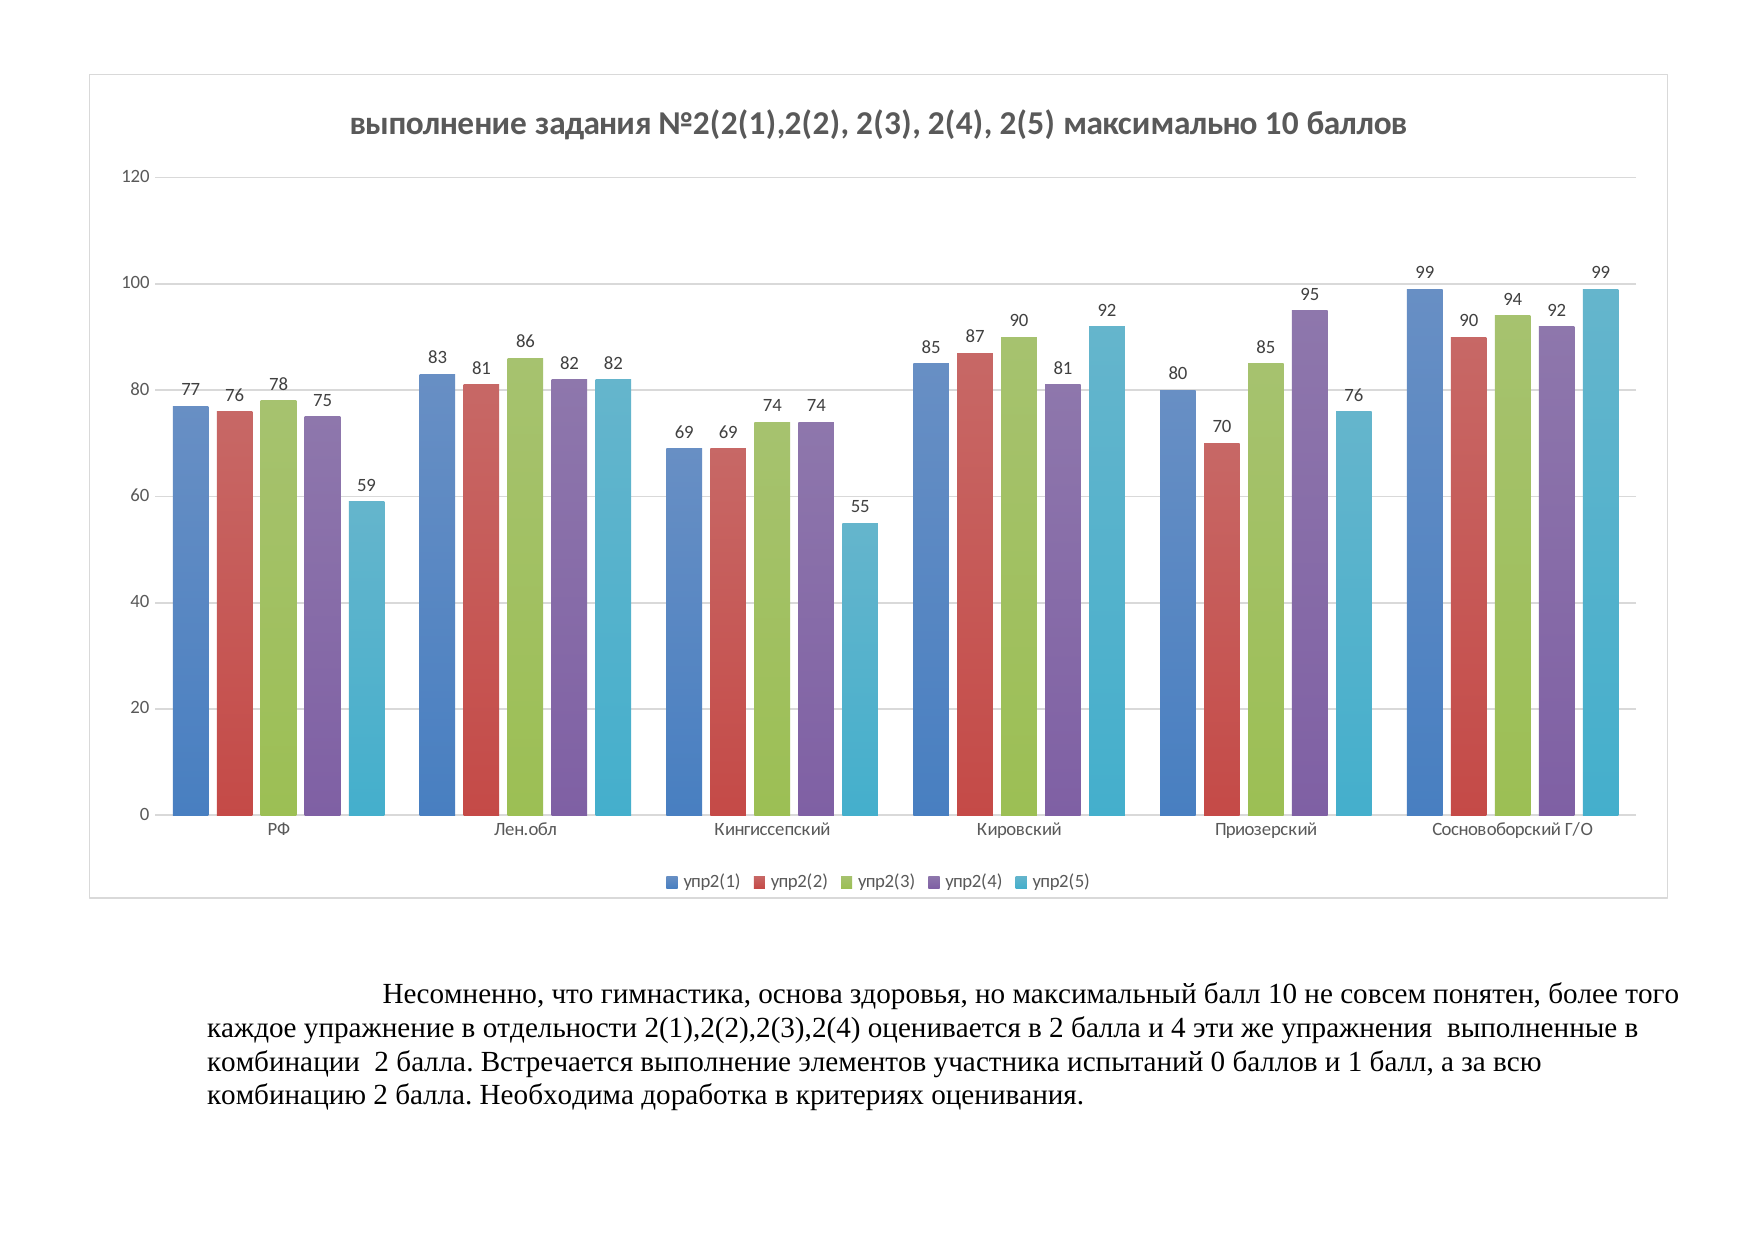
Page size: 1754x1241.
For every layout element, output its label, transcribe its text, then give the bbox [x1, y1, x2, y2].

text Несомненно, что гимнастика, основа здоровья, но максимальный балл 10 не совсем понятен, более того каждое упражнение в отдельности 2(1),2(2),2(3),2(4) оценивается в 2 балла и 4 эти же упражнения выполненные в комбинации 2 балла. Встречается выполнение элементов участника испытаний 0 баллов и 1 балл, а за всю комбинацию 2 балла. Необходима доработка в критериях оценивания. [207, 977, 1680, 1111]
